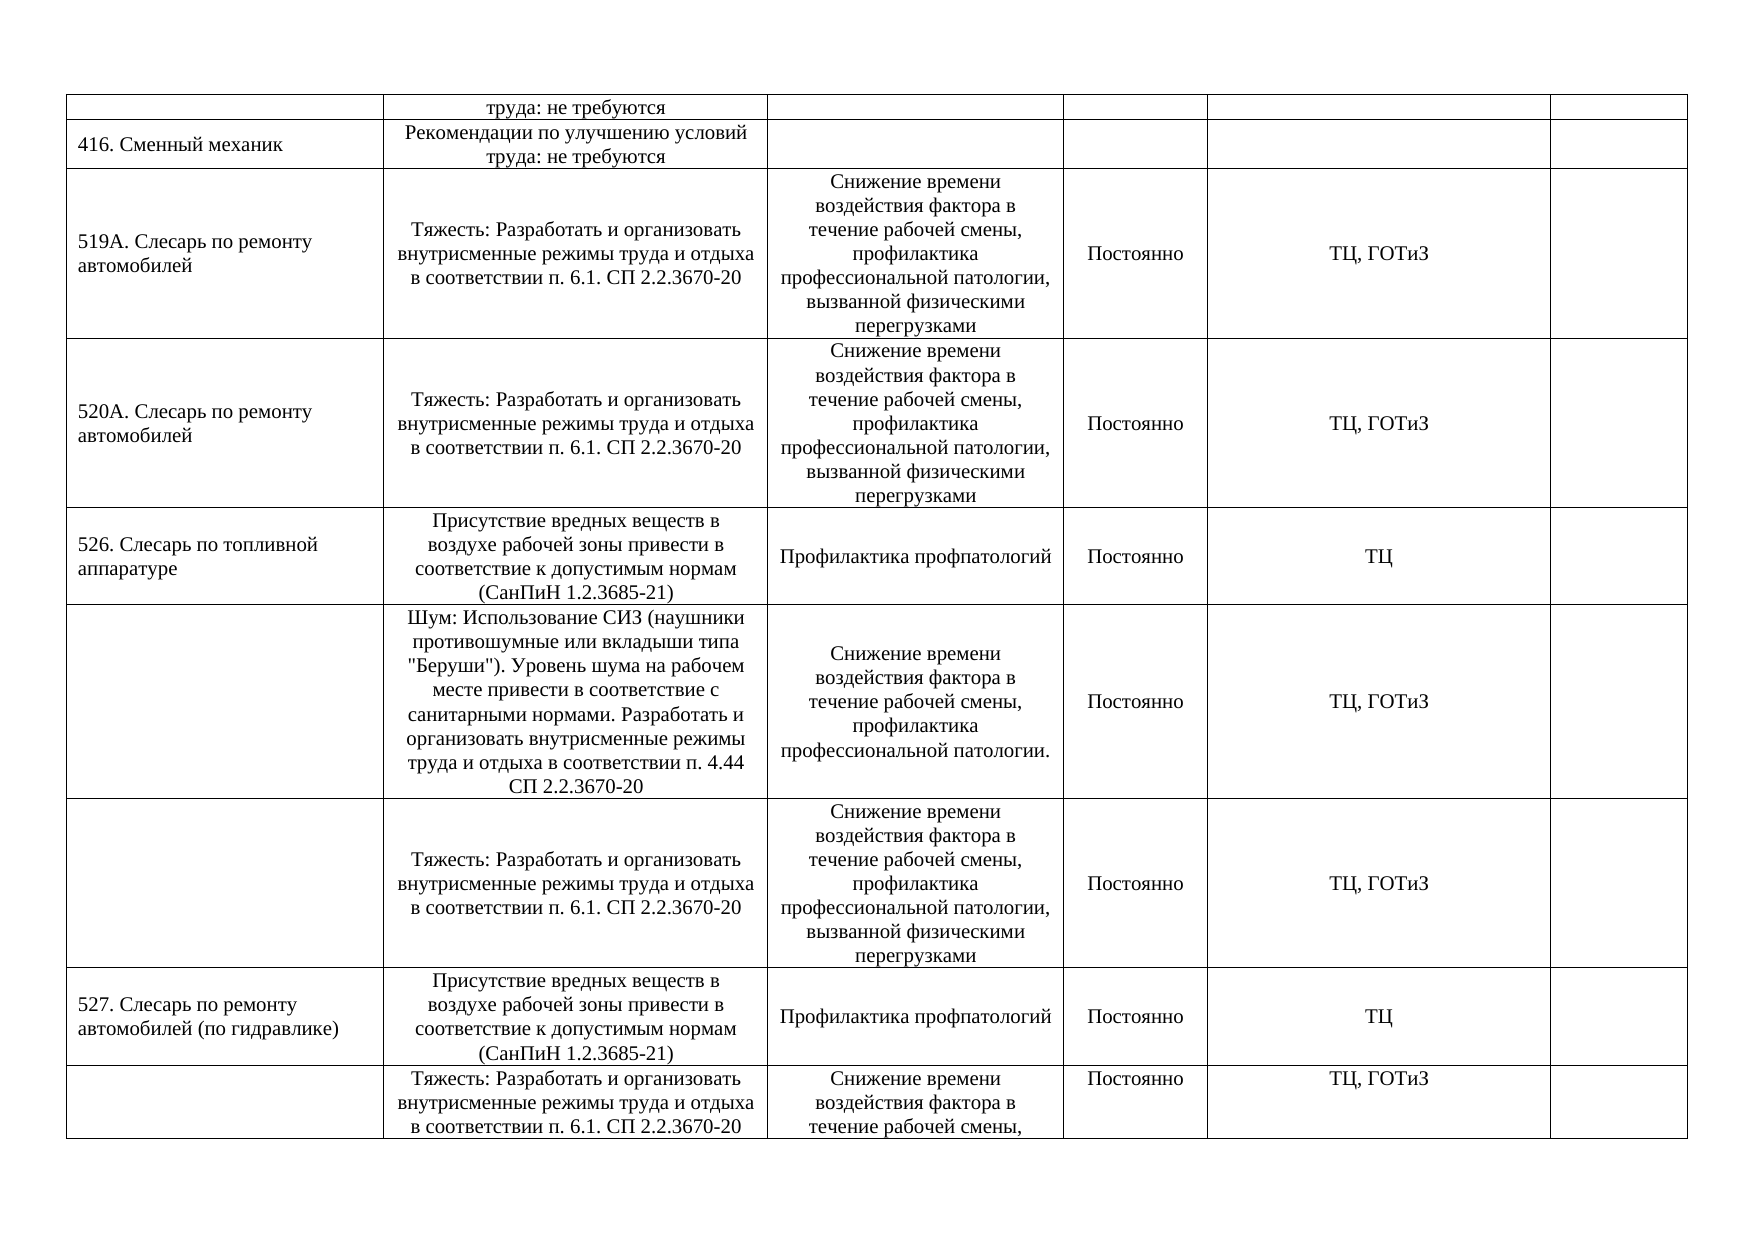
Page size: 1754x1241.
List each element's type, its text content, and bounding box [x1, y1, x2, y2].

table_cell 519А. Слесарь по ремонту автомобилей [67, 169, 383, 337]
table_cell [67, 605, 383, 798]
table_cell Шум: Использование СИЗ (наушники противошумные или вкладыши типа "Беруши"). Уровень шума на рабочем месте привести в соответствие с санитарными нормами. Разработать и организовать внутрисменные режимы труда и отдыха в соответствии п. 4.44 СП 2.2.3670-20 [384, 605, 767, 798]
table_cell 527. Слесарь по ремонту автомобилей (по гидравлике) [67, 968, 383, 1064]
table_cell [1551, 799, 1687, 967]
table_cell 520А. Слесарь по ремонту автомобилей [67, 339, 383, 507]
table_cell ТЦ, ГОТиЗ [1208, 169, 1550, 337]
table_cell ТЦ, ГОТиЗ [1208, 799, 1550, 967]
table_cell [1064, 120, 1207, 168]
table_cell ТЦ, ГОТиЗ [1208, 1066, 1550, 1138]
table_cell [1551, 169, 1687, 337]
table_cell [1208, 95, 1550, 119]
table_cell [1551, 605, 1687, 798]
table_cell ТЦ, ГОТиЗ [1208, 339, 1550, 507]
table_cell [1551, 1066, 1687, 1138]
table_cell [384, 1066, 767, 1138]
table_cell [67, 95, 383, 119]
table_cell Профилактика профпатологий [768, 508, 1063, 604]
table_cell [1064, 95, 1207, 119]
table_cell Снижение времени воздействия фактора в течение рабочей смены, профилактика профессиональной патологии, вызванной физическими перегрузками [768, 339, 1063, 507]
table_cell [67, 799, 383, 967]
table_cell Тяжесть: Разработать и организовать внутрисменные режимы труда и отдыха в соответствии п. 6.1. СП 2.2.3670-20 [384, 799, 767, 967]
table_cell ТЦ, ГОТиЗ [1208, 605, 1550, 798]
table_cell Постоянно [1064, 339, 1207, 507]
table_cell Снижение времени воздействия фактора в течение рабочей смены, профилактика профессиональной патологии. [768, 605, 1063, 798]
table_cell [768, 120, 1063, 168]
table_cell Присутствие вредных веществ в воздухе рабочей зоны привести в соответствие к допустимым нормам (СанПиН 1.2.3685-21) [384, 968, 767, 1064]
table_cell Постоянно [1064, 508, 1207, 604]
table_cell [1208, 120, 1550, 168]
table_cell Постоянно [1064, 605, 1207, 798]
table_cell Постоянно [1064, 799, 1207, 967]
table_cell ТЦ [1208, 508, 1550, 604]
table_cell [1551, 968, 1687, 1064]
table_cell Тяжесть: Разработать и организовать внутрисменные режимы труда и отдыха в соответствии п. 6.1. СП 2.2.3670-20 [384, 169, 767, 337]
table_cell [384, 95, 767, 119]
table_cell Присутствие вредных веществ в воздухе рабочей зоны привести в соответствие к допустимым нормам (СанПиН 1.2.3685-21) [384, 508, 767, 604]
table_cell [768, 1066, 1063, 1138]
table_cell ТЦ [1208, 968, 1550, 1064]
table_cell [1551, 508, 1687, 604]
table_cell Постоянно [1064, 169, 1207, 337]
table_cell Постоянно [1064, 968, 1207, 1064]
table_cell [1551, 339, 1687, 507]
table_cell [1551, 95, 1687, 119]
table_cell [768, 95, 1063, 119]
table_cell Снижение времени воздействия фактора в течение рабочей смены, профилактика профессиональной патологии, вызванной физическими перегрузками [768, 169, 1063, 337]
table_cell Профилактика профпатологий [768, 968, 1063, 1064]
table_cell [384, 120, 767, 168]
table_cell [67, 1066, 383, 1138]
table_cell 416. Сменный механик [67, 120, 383, 168]
table_cell Снижение времени воздействия фактора в течение рабочей смены, профилактика профессиональной патологии, вызванной физическими перегрузками [768, 799, 1063, 967]
table_cell Постоянно [1064, 1066, 1207, 1138]
table_cell Тяжесть: Разработать и организовать внутрисменные режимы труда и отдыха в соответствии п. 6.1. СП 2.2.3670-20 [384, 339, 767, 507]
table_cell [1551, 120, 1687, 168]
table_cell 526. Слесарь по топливной аппаратуре [67, 508, 383, 604]
